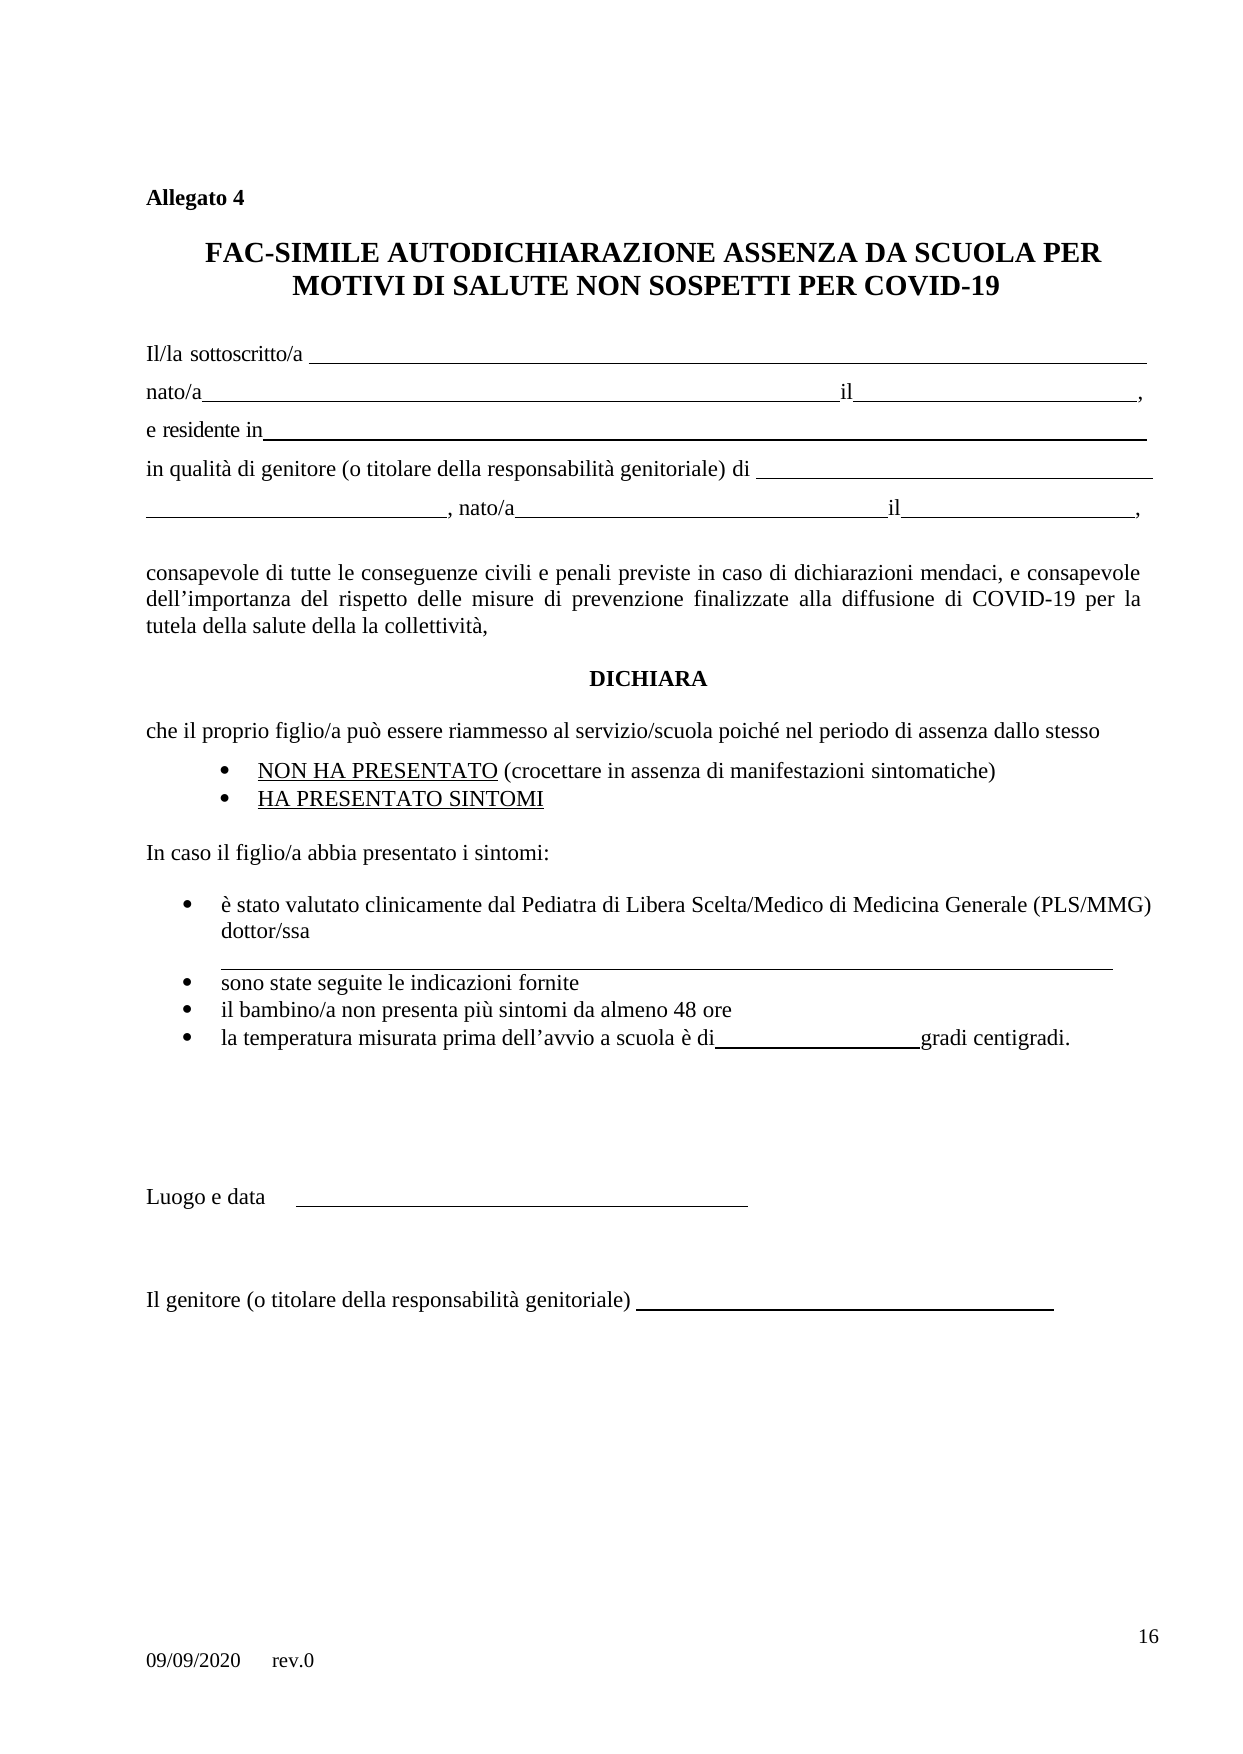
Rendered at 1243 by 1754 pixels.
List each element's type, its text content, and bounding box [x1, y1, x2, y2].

subtitle DICHIARA [587, 665, 710, 691]
text Il genitore (o titolare della responsabilità genitoriale) [146, 1286, 1172, 1313]
list HA PRESENTATO SINTOMI [221, 784, 1172, 812]
text Luogo e data [146, 1183, 1172, 1209]
text 16 [1138, 1624, 1172, 1648]
text , nato/a il , [146, 494, 1172, 520]
list è stato valutato clinicamente dal Pediatra di Libera Scelta/Medico di Medicina Generale (PLS/MMG) dottor/ssa [183, 891, 1154, 944]
text 09/09/2020 rev.0 [146, 1648, 1172, 1672]
list la temperatura misurata prima dell’avvio a scuola è di gradi centigradi. [183, 1023, 1172, 1051]
text In caso il figlio/a abbia presentato i sintomi: [146, 839, 1172, 865]
text Il/la sottoscritto/a nato/a il , e residente in in qualità di genitore (o titolare della responsabilità genitoriale) di [146, 340, 1152, 481]
subtitle Allegato 4 [146, 184, 1172, 211]
list sono state seguite le indicazioni fornite [183, 965, 1172, 995]
list il bambino/a non presenta più sintomi da almeno 48 ore [183, 995, 1172, 1023]
text FAC-SIMILE AUTODICHIARAZIONE ASSENZA DA SCUOLA PER MOTIVI DI SALUTE NON SOSPETTI PER COVID-19 [205, 235, 1104, 302]
text consapevole di tutte le conseguenze civili e penali previste in caso di dichiarazioni mendaci, e consapevole dell’importanza del rispetto delle misure di prevenzione finalizzate alla diffusione di COVID-19 per la tutela della salute della la collettività, [146, 559, 1143, 638]
list NON HA PRESENTATO (crocettare in assenza di manifestazioni sintomatiche) [221, 756, 1172, 784]
text che il proprio figlio/a può essere riammesso al servizio/scuola poiché nel periodo di assenza dallo stesso [146, 717, 1172, 744]
